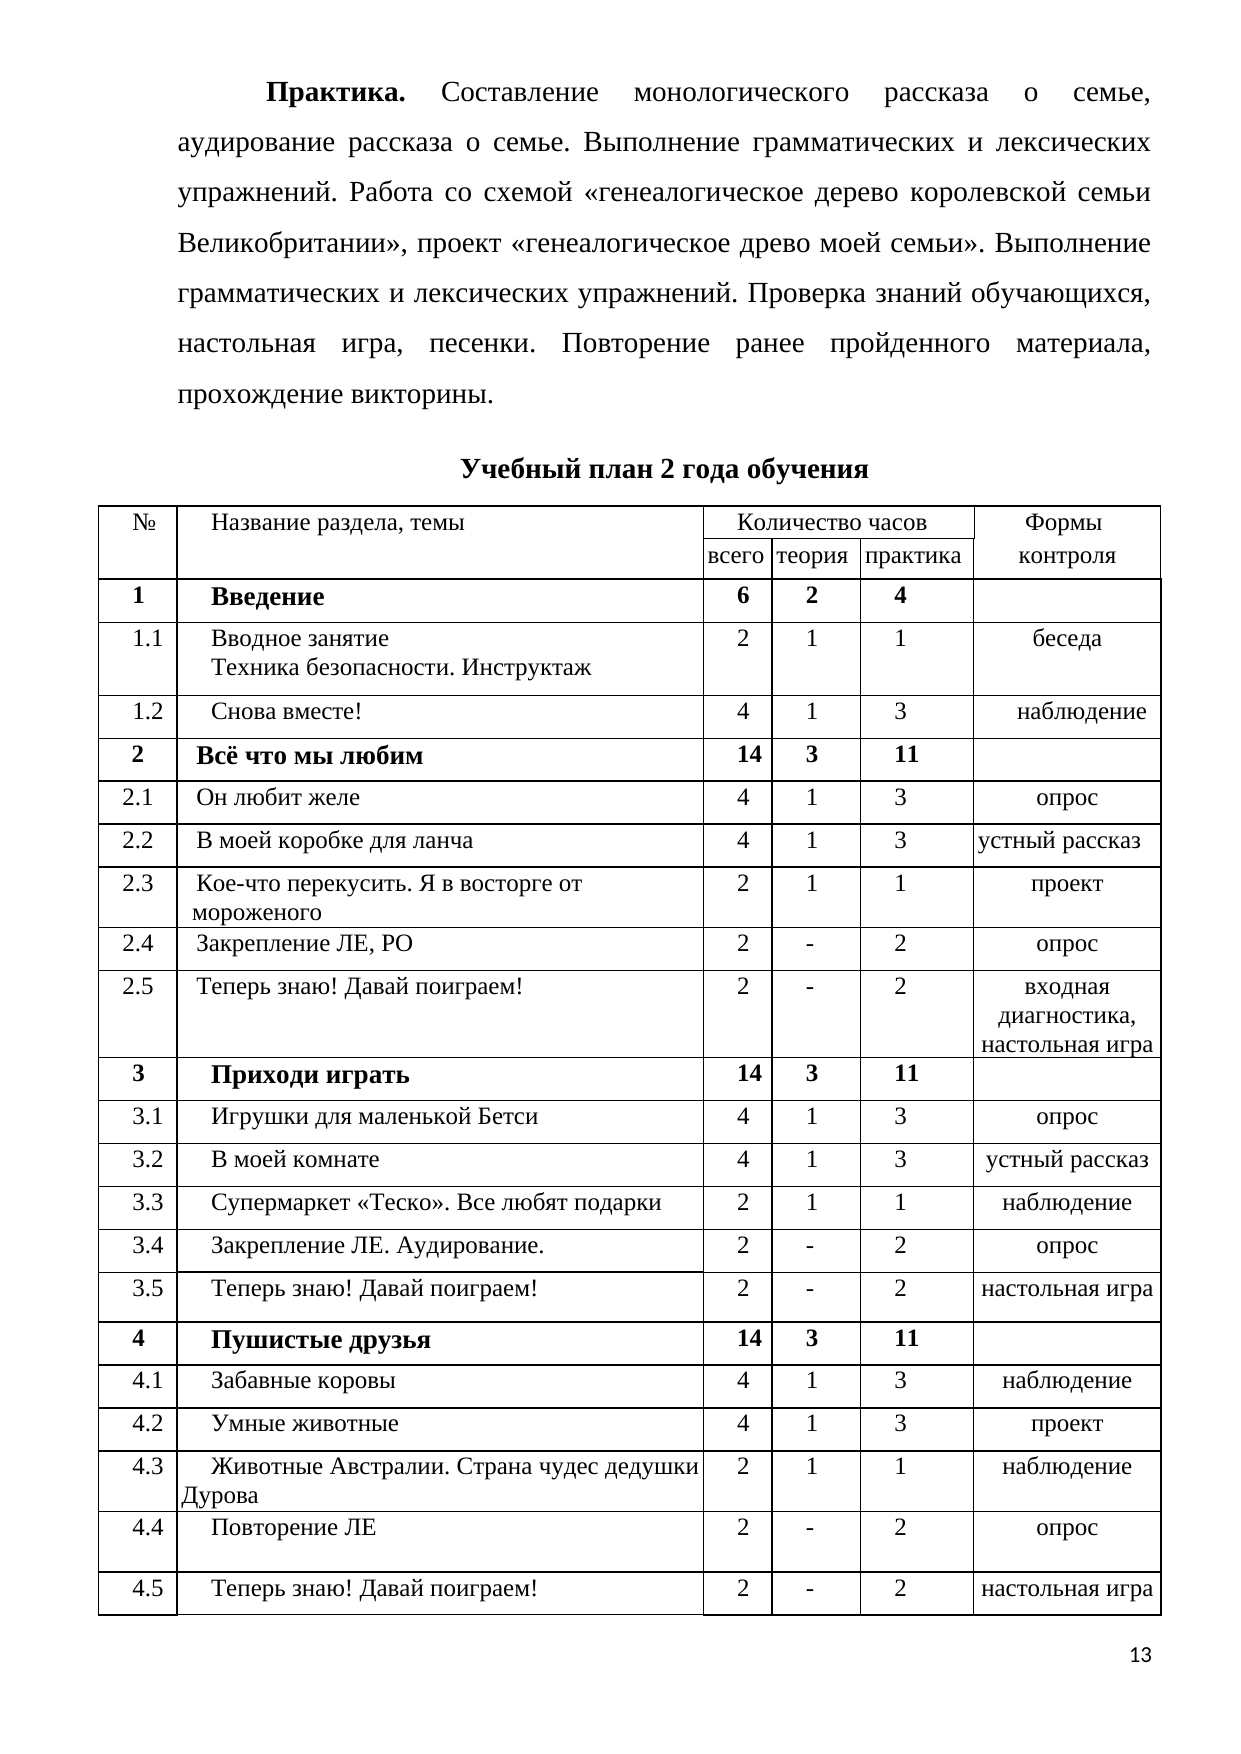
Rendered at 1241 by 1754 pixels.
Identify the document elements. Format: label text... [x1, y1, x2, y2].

table_cell настольная игра [974, 1573, 1160, 1614]
table_cell 4 [704, 1409, 771, 1450]
table_header Формы аттестации [975, 507, 1160, 538]
table_cell 2 [861, 1512, 973, 1571]
table_cell 4.2 [99, 1409, 176, 1450]
table_cell Кое-что перекусить. Я в восторге от мороженого [178, 868, 703, 927]
table_cell настольная игра [974, 1273, 1160, 1321]
table_cell - [773, 928, 860, 969]
table_cell опрос [974, 782, 1160, 823]
table_cell 3.4 [99, 1230, 176, 1271]
table_cell 14 [704, 1323, 771, 1364]
table_cell 1 [773, 623, 860, 694]
table_cell Теперь знаю! Давай поиграем! [178, 1573, 703, 1614]
table_cell 2 [861, 1573, 973, 1614]
table_cell 2 [861, 1230, 973, 1271]
table_cell 2.1 [99, 782, 176, 823]
table_cell 14 [704, 739, 771, 780]
table_cell 2 [704, 1573, 771, 1614]
table_cell 3 [861, 1409, 973, 1450]
table_cell 2 [99, 739, 176, 780]
table_cell 4 [861, 580, 973, 622]
table_cell 2 [704, 623, 771, 694]
table_cell беседа [974, 623, 1160, 694]
table_cell 11 [861, 739, 973, 780]
table_cell 2 [704, 1230, 771, 1271]
table_cell наблюдение [974, 1452, 1160, 1511]
table_cell 1 [773, 825, 860, 866]
table_cell 2 [861, 971, 973, 1057]
text Учебный план 2 года обучения [177, 451, 1152, 484]
table_cell 1 [773, 782, 860, 823]
table_cell 3 [773, 1058, 860, 1100]
table_cell В моей комнате [178, 1144, 703, 1186]
table_cell 4 [704, 1144, 771, 1186]
table_cell опрос [974, 928, 1160, 969]
table_cell 2 [704, 1273, 771, 1321]
table_cell 3 [773, 739, 860, 780]
table_cell 1 [861, 868, 973, 927]
table_cell 2 [704, 1452, 771, 1511]
table_cell 1 [773, 696, 860, 737]
table_cell - [773, 1230, 860, 1271]
table_cell 1 [773, 1187, 860, 1228]
table_cell - [773, 1573, 860, 1614]
table_header Количество часов Из них [704, 507, 974, 538]
table_cell 2 [704, 1187, 771, 1228]
table_cell теория [773, 539, 860, 578]
table_cell 4.5 [99, 1573, 176, 1614]
table_cell 1.1 [99, 623, 176, 694]
table_cell входная диагностика, настольная игра [974, 971, 1160, 1057]
table_cell Игрушки для маленькой Бетси [178, 1101, 703, 1143]
table_cell Пушистые друзья [178, 1323, 703, 1364]
table_cell Теперь знаю! Давай поиграем! [178, 971, 703, 1057]
table_cell 4 [704, 782, 771, 823]
table_cell 3 [861, 1101, 973, 1143]
table_cell устный рассказ [974, 825, 1160, 866]
table_cell 1 [773, 1366, 860, 1407]
table_cell 6 [704, 580, 771, 622]
table_cell 1 [773, 1409, 860, 1450]
table_cell Он любит желе [178, 782, 703, 823]
table_cell Супермаркет «Теско». Все любят подарки [178, 1187, 703, 1228]
table_cell опрос [974, 1230, 1160, 1271]
table_cell В моей коробке для ланча [178, 825, 703, 866]
table_cell 2 [773, 580, 860, 622]
table_cell 3 [861, 1144, 973, 1186]
table_cell 11 [861, 1058, 973, 1100]
table_cell 2.3 [99, 868, 176, 927]
table_cell 2 [704, 1512, 771, 1571]
table_cell 3 [861, 696, 973, 737]
table_cell 2 [704, 971, 771, 1057]
table_cell 4.4 [99, 1512, 176, 1571]
table_cell 1 [773, 1101, 860, 1143]
table_cell 1 [773, 868, 860, 927]
table_cell наблюдение [974, 1187, 1160, 1228]
table_cell практика [861, 539, 973, 578]
table_cell 3 [773, 1323, 860, 1364]
table_header № [99, 507, 176, 578]
table_cell - [773, 1273, 860, 1321]
table_cell [974, 580, 1160, 622]
text Практика. Составление монологического рассказа о семье, аудирование рассказа о семье. Выполнение грамматических и лексических упражнений. Работа со схемой «генеалогическое дерево королевской семьи Великобритании», проект «генеалогическое древо моей семьи». Выполнение грамматических и лексических упражнений. Проверка знаний обучающихся, настольная игра, песенки. Повторение ранее пройденного материала, прохождение викторины. [177, 74, 1152, 409]
table_cell 4 [99, 1323, 176, 1364]
table_cell 3 [99, 1058, 176, 1100]
table_cell 3.5 [99, 1273, 176, 1321]
table_cell Приходи играть [178, 1058, 703, 1100]
table_cell Забавные коровы [178, 1366, 703, 1407]
table_cell опрос [974, 1101, 1160, 1143]
table_cell 1 [773, 1144, 860, 1186]
table_cell 1 [861, 623, 973, 694]
table_cell 4.1 [99, 1366, 176, 1407]
table_cell 2 [704, 928, 771, 969]
table_cell Снова вместе! [178, 696, 703, 737]
table_cell 1 [773, 1452, 860, 1511]
table_cell 2 [861, 1273, 973, 1321]
table_cell [974, 1323, 1160, 1364]
table_cell 2.4 [99, 928, 176, 969]
table_cell - [773, 971, 860, 1057]
table_cell 4 [704, 825, 771, 866]
table_cell 3 [861, 782, 973, 823]
table_cell наблюдение [974, 696, 1160, 737]
table_header Название раздела, темы [178, 507, 703, 578]
table_cell наблюдение [974, 1366, 1160, 1407]
table_cell 1.2 [99, 696, 176, 737]
table_cell Закрепление ЛЕ, РО [178, 928, 703, 969]
table_cell 2 [704, 868, 771, 927]
table_cell контроля [974, 538, 1160, 578]
table_cell Введение [178, 580, 703, 622]
table_cell 2.5 [99, 971, 176, 1057]
table_cell 4 [704, 696, 771, 737]
table_cell 2.2 [99, 825, 176, 866]
table_cell 11 [861, 1323, 973, 1364]
table_cell 3.3 [99, 1187, 176, 1228]
table_cell 4 [704, 1366, 771, 1407]
table_cell Умные животные [178, 1409, 703, 1450]
table_cell 3.2 [99, 1144, 176, 1186]
table_cell Теперь знаю! Давай поиграем! [178, 1273, 703, 1321]
table_cell - [773, 1512, 860, 1571]
table_cell 1 [861, 1452, 973, 1511]
table_cell 3 [861, 1366, 973, 1407]
table_cell [974, 739, 1160, 780]
table_cell 3.1 [99, 1101, 176, 1143]
table_cell 1 [861, 1187, 973, 1228]
table_cell опрос [974, 1512, 1160, 1571]
table_cell проект [974, 868, 1160, 927]
table_cell 3 [861, 825, 973, 866]
table_cell устный рассказ [974, 1144, 1160, 1186]
table_cell Всё что мы любим [178, 739, 703, 780]
table_cell 14 [704, 1058, 771, 1100]
table_cell всего [704, 539, 771, 578]
table_cell 4.3 [99, 1452, 176, 1511]
table_cell [974, 1058, 1160, 1100]
table_cell проект [974, 1409, 1160, 1450]
table_cell 1 [99, 580, 176, 622]
table_cell Вводное занятие Техника безопасности. Инструктаж [178, 623, 703, 694]
table_cell 4 [704, 1101, 771, 1143]
table_cell Повторение ЛЕ [178, 1512, 703, 1571]
table_cell Закрепление ЛЕ. Аудирование. [178, 1230, 703, 1271]
table_cell Животные Австралии. Страна чудес дедушки Дурова [178, 1452, 703, 1511]
table_cell 2 [861, 928, 973, 969]
